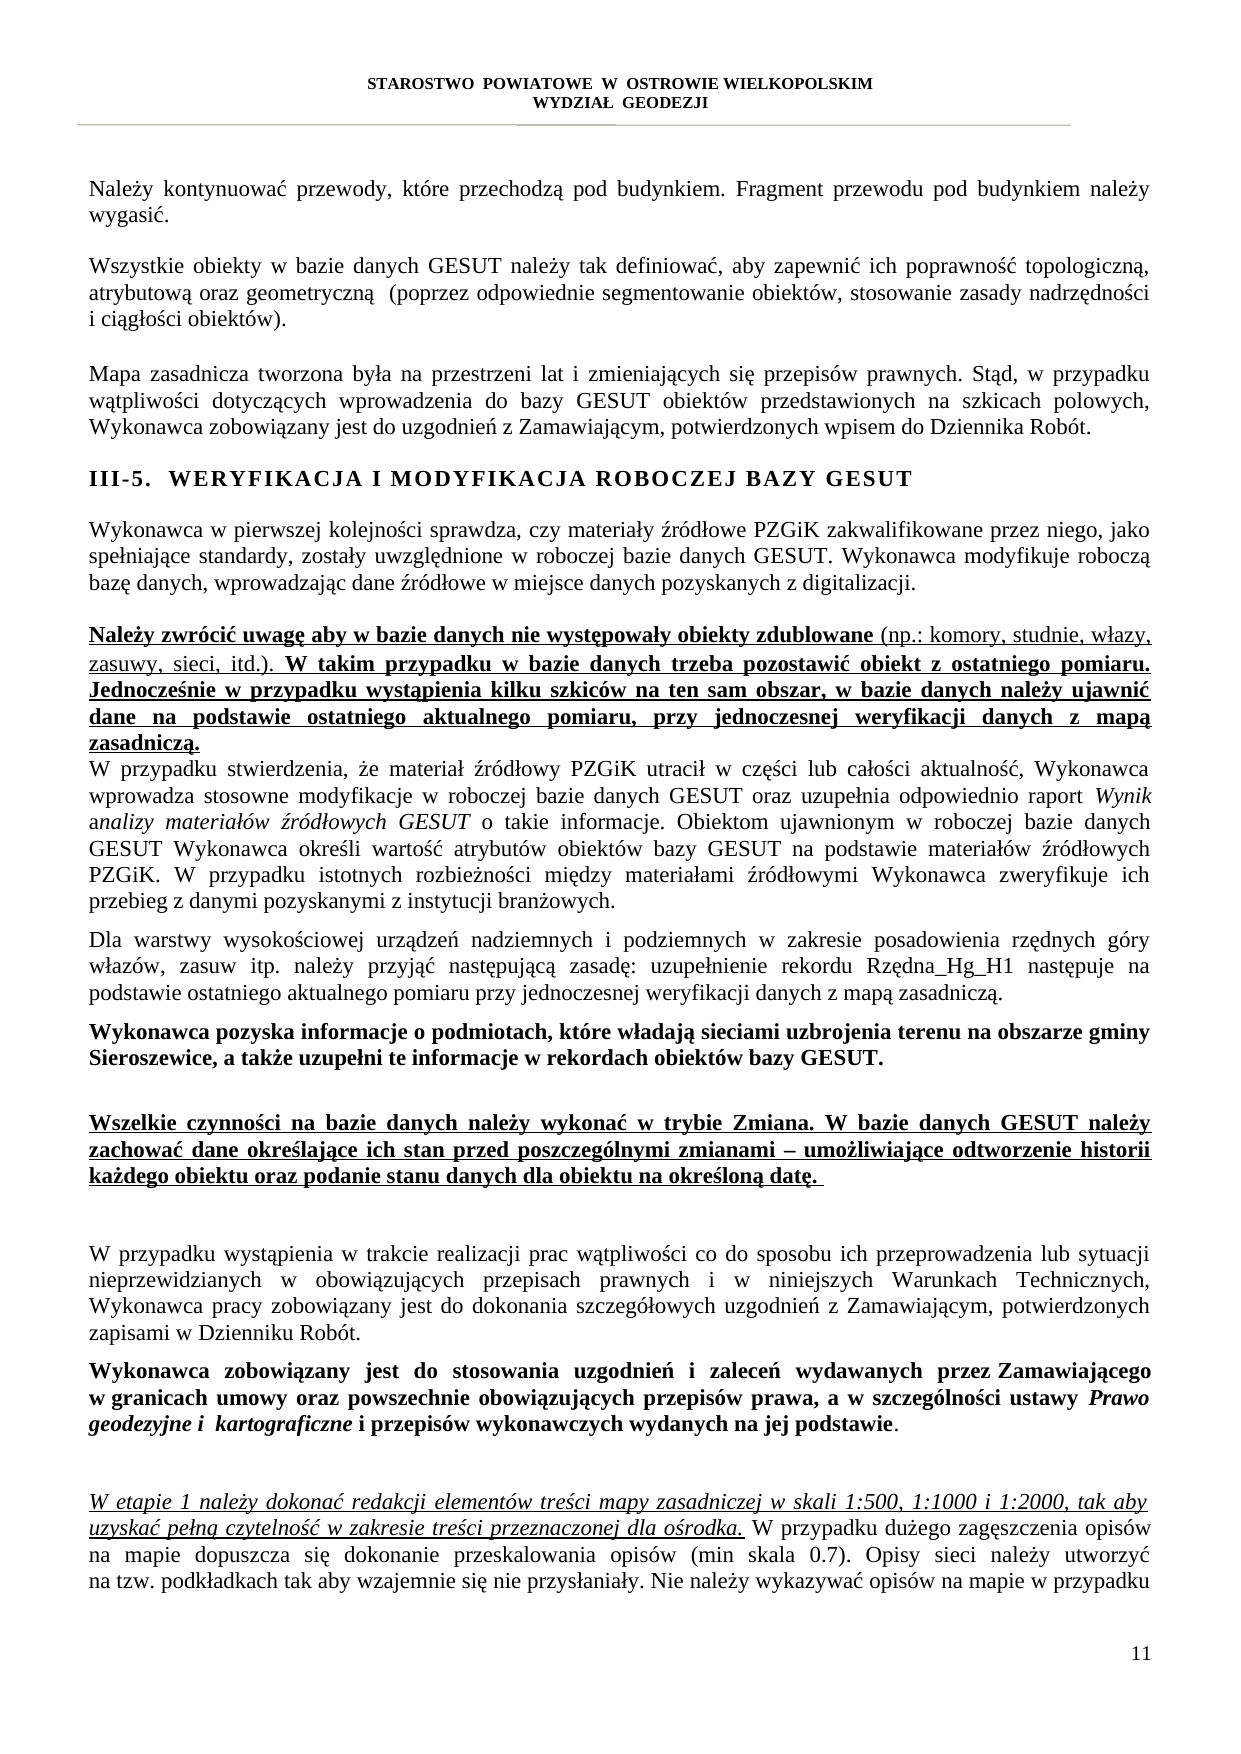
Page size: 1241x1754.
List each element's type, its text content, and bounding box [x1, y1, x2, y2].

text Wszystkie obiekty w bazie danych GESUT należy tak definiować, aby zapewnić ich poprawność topologiczną, atrybutową oraz geometryczną (poprzez odpowiednie segmentowanie obiektów, stosowanie zasady nadrzędności i ciągłości obiektów). [89, 252, 1152, 331]
text Wszelkie czynności na bazie danych należy wykonać w trybie Zmiana. W bazie danych GESUT należy zachować dane określające ich stan przed poszczególnymi zmianami – umożliwiające odtworzenie historii każdego obiektu oraz podanie stanu danych dla obiektu na określoną datę. [89, 1160, 1152, 1188]
text Należy zwrócić uwagę aby w bazie danych nie występowały obiekty zdublowane (np.: komory, studnie, włazy, zasuwy, sieci, itd.). W takim przypadku w bazie danych trzeba pozostawić obiekt z ostatniego pomiaru. Jednocześnie w przypadku wystąpienia kilku szkiców na ten sam obszar, w bazie danych należy ujawnić dane na podstawie ostatniego aktualnego pomiaru, przy jednoczesnej weryfikacji danych z mapą zasadniczą. [89, 727, 1152, 756]
text Wszelkie czynności na bazie danych należy wykonać w trybie Zmiana. W bazie danych GESUT należy zachować dane określające ich stan przed poszczególnymi zmianami – umożliwiające odtworzenie historii każdego obiektu oraz podanie stanu danych dla obiektu na określoną datę. [89, 1109, 1152, 1132]
text Należy zwrócić uwagę aby w bazie danych nie występowały obiekty zdublowane (np.: komory, studnie, włazy, zasuwy, sieci, itd.). W takim przypadku w bazie danych trzeba pozostawić obiekt z ostatniego pomiaru. Jednocześnie w przypadku wystąpienia kilku szkiców na ten sam obszar, w bazie danych należy ujawnić dane na podstawie ostatniego aktualnego pomiaru, przy jednoczesnej weryfikacji danych z mapą zasadniczą. [89, 645, 1152, 726]
text Wykonawca zobowiązany jest do stosowania uzgodnień i zaleceń wydawanych przez Zamawiającego w granicach umowy oraz powszechnie obowiązujących przepisów prawa, a w szczególności ustawy Prawo geodezyjne i kartograficzne i przepisów wykonawczych wydanych na jej podstawie. [89, 1358, 1152, 1437]
text Wszelkie czynności na bazie danych należy wykonać w trybie Zmiana. W bazie danych GESUT należy zachować dane określające ich stan przed poszczególnymi zmianami – umożliwiające odtworzenie historii każdego obiektu oraz podanie stanu danych dla obiektu na określoną datę. [89, 1133, 1152, 1159]
text Wykonawca w pierwszej kolejności sprawdza, czy materiały źródłowe PZGiK zakwalifikowane przez niego, jako spełniające standardy, zostały uwzględnione w roboczej bazie danych GESUT. Wykonawca modyfikuje roboczą bazę danych, wprowadzając dane źródłowe w miejsce danych pozyskanych z digitalizacji. [89, 516, 1152, 595]
text W przypadku wystąpienia w trakcie realizacji prac wątpliwości co do sposobu ich przeprowadzenia lub sytuacji nieprzewidzianych w obowiązujących przepisach prawnych i w niniejszych Warunkach Technicznych, Wykonawca pracy zobowiązany jest do dokonania szczegółowych uzgodnień z Zamawiającym, potwierdzonych zapisami w Dzienniku Robót. [89, 1240, 1152, 1345]
text III-5. WERYFIKACJA I MODYFIKACJA ROBOCZEJ BAZY GESUT [89, 464, 1152, 491]
text Mapa zasadnicza tworzona była na przestrzeni lat i zmieniających się przepisów prawnych. Stąd, w przypadku wątpliwości dotyczących wprowadzenia do bazy GESUT obiektów przedstawionych na szkicach polowych, Wykonawca zobowiązany jest do uzgodnień z Zamawiającym, potwierdzonych wpisem do Dziennika Robót. [89, 361, 1152, 439]
text Wykonawca pozyska informacje o podmiotach, które władają sieciami uzbrojenia terenu na obszarze gminy Sieroszewice, a także uzupełni te informacje w rekordach obiektów bazy GESUT. [89, 1018, 1152, 1070]
text Dla warstwy wysokościowej urządzeń nadziemnych i podziemnych w zakresie posadowienia rzędnych góry włazów, zasuw itp. należy przyjąć następującą zasadę: uzupełnienie rekordu Rzędna_Hg_H1 następuje na podstawie ostatniego aktualnego pomiaru przy jednoczesnej weryfikacji danych z mapą zasadniczą. [89, 926, 1152, 1005]
text W przypadku stwierdzenia, że materiał źródłowy PZGiK utracił w części lub całości aktualność, Wykonawca wprowadza stosowne modyfikacje w roboczej bazie danych GESUT oraz uzupełnia odpowiednio raport Wynik analizy materiałów źródłowych GESUT o takie informacje. Obiektom ujawnionym w roboczej bazie danych GESUT Wykonawca określi wartość atrybutów obiektów bazy GESUT na podstawie materiałów źródłowych PZGiK. W przypadku istotnych rozbieżności między materiałami źródłowymi Wykonawca zweryfikuje ich przebieg z danymi pozyskanymi z instytucji branżowych. [89, 756, 1152, 914]
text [89, 1488, 1152, 1593]
text Należy kontynuować przewody, które przechodzą pod budynkiem. Fragment przewodu pod budynkiem należy wygasić. [89, 174, 1152, 227]
